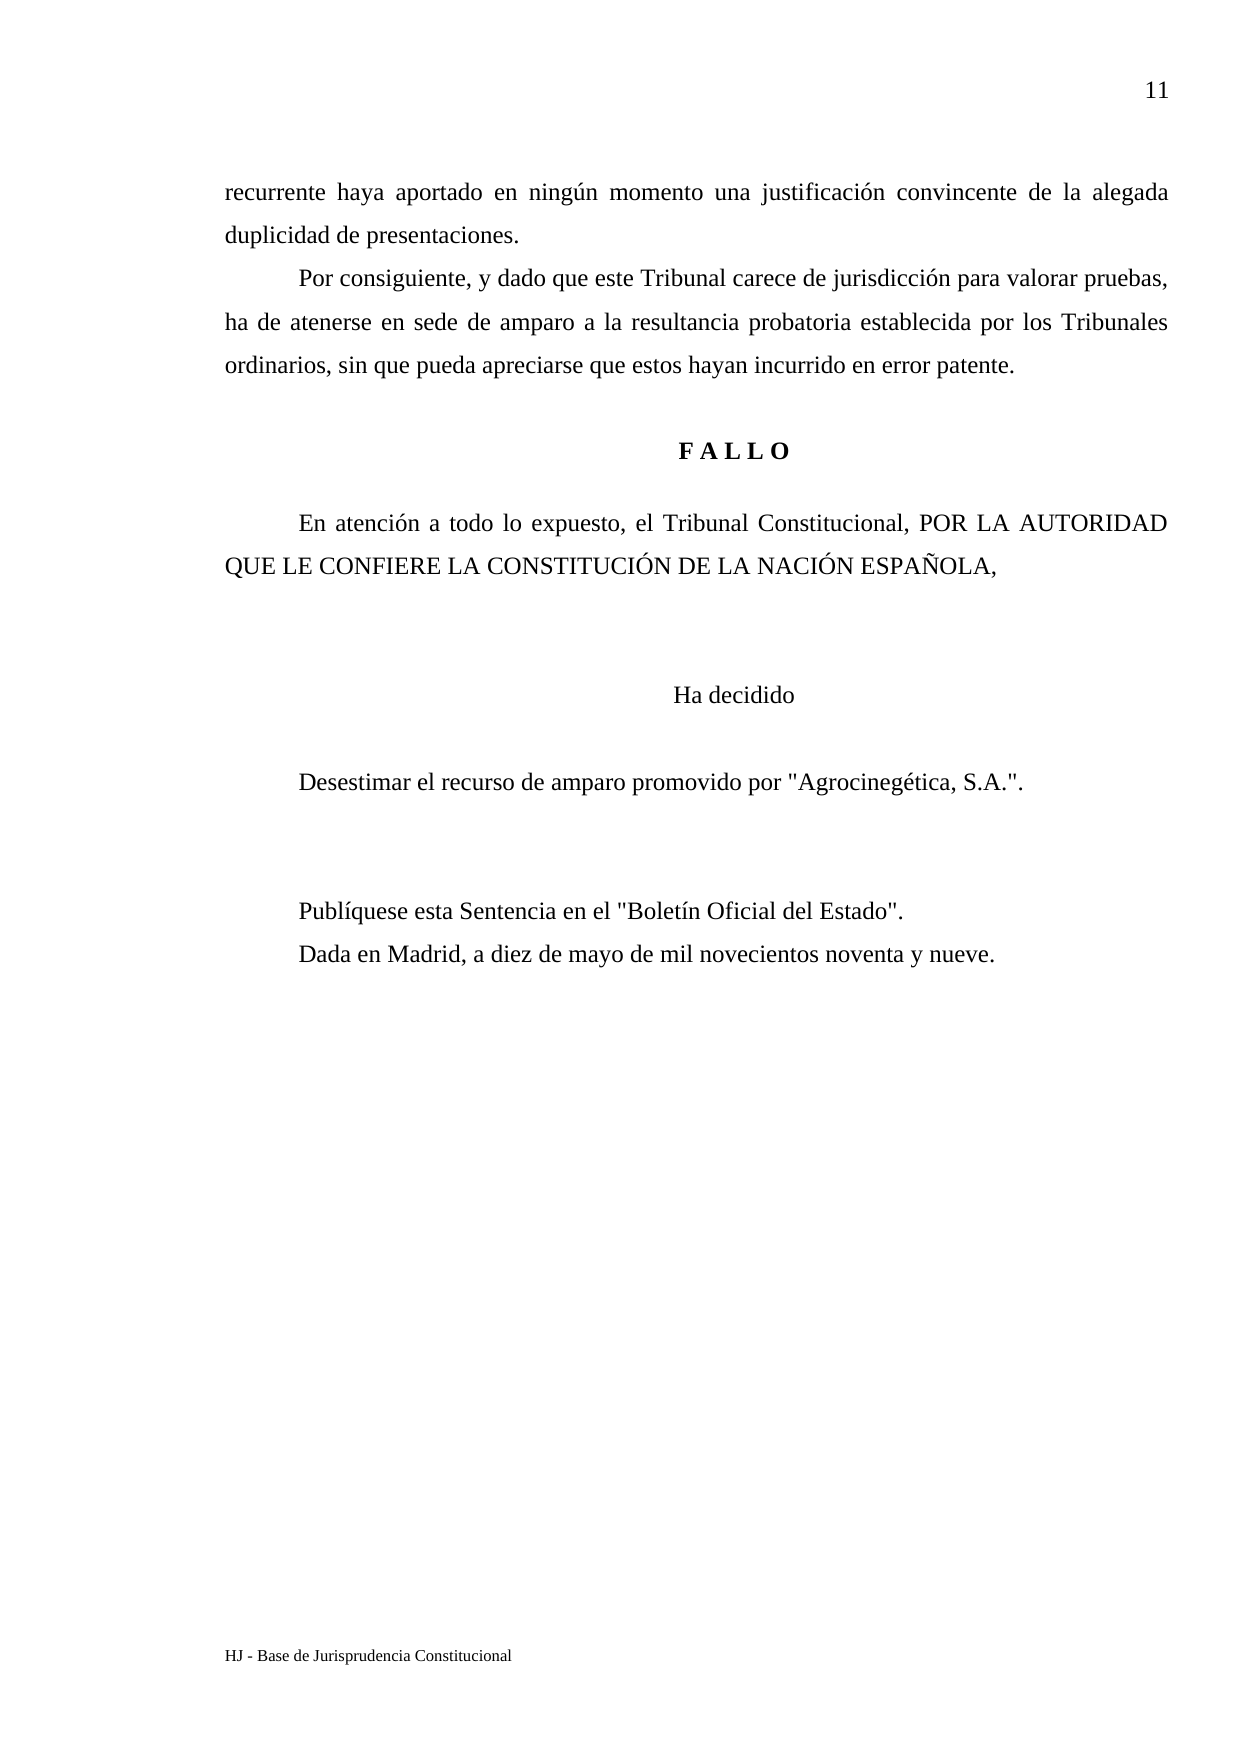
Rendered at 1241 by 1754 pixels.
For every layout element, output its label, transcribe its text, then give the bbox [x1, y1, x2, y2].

text Desestimar el recurso de amparo promovido por "Agrocinegética, S.A.". [224, 767, 1169, 795]
text Ha decidido [224, 680, 1169, 709]
text Publíquese esta Sentencia en el "Boletín Oficial del Estado". [224, 896, 1169, 925]
text Dada en Madrid, a diez de mayo de mil novecientos noventa y nueve. [224, 939, 1169, 968]
text Por consiguiente, y dado que este Tribunal carece de jurisdicción para valorar pruebas, ha de atenerse en sede de amparo a la resultancia probatoria establecida por los Tribunales ordinarios, sin que pueda apreciarse que estos hayan incurrido en error patente. [224, 263, 1169, 378]
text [224, 177, 1169, 249]
subtitle F A L L O [224, 436, 1169, 465]
text En atención a todo lo expuesto, el Tribunal Constitucional, POR LA AUTORIDAD QUE LE CONFIERE LA CONSTITUCIÓN DE LA NACIÓN ESPAÑOLA, [224, 508, 1169, 580]
